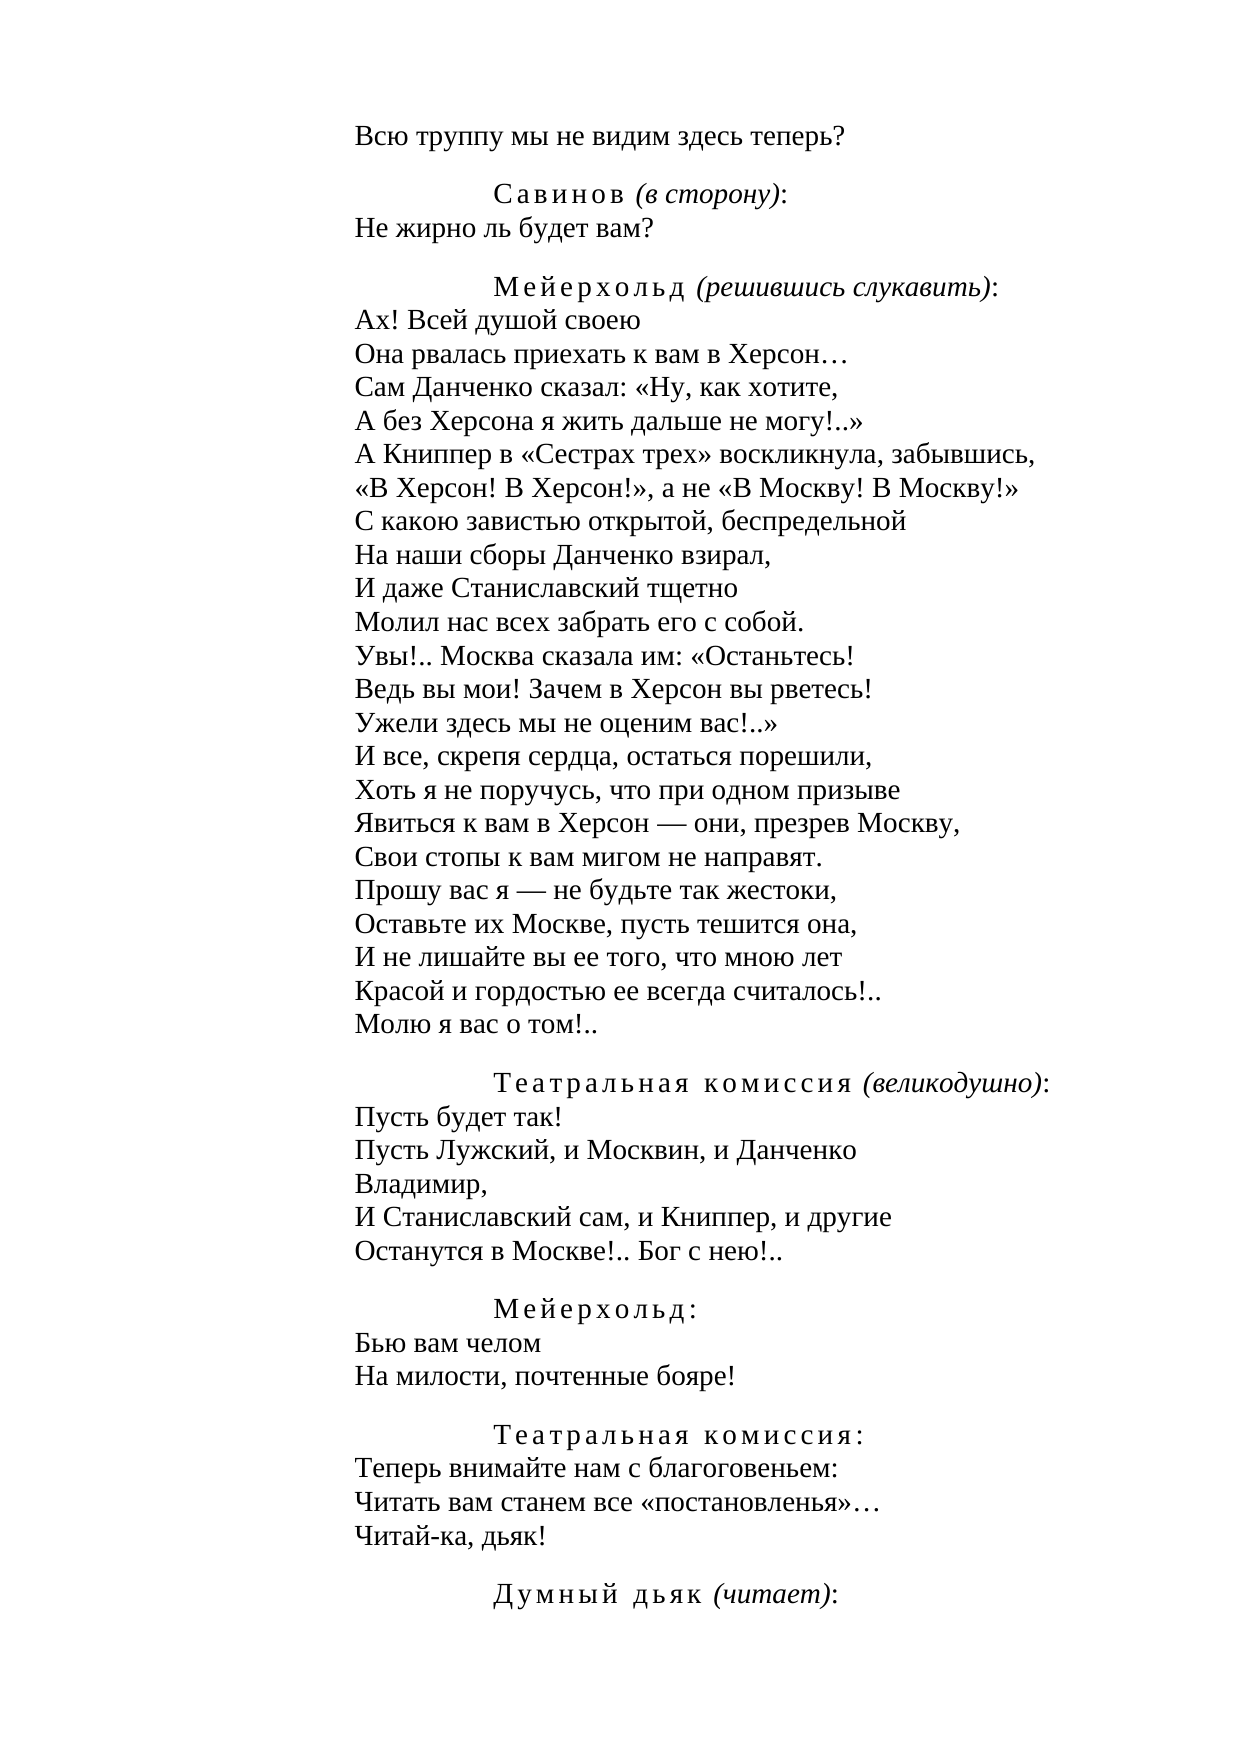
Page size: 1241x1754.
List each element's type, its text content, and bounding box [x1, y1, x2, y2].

text Мейерхольд: Бью вам челом На милости, почтенные бояре! [354, 1291, 1122, 1392]
text {222} Театральная комиссия: Теперь внимайте нам с благоговеньем: Читать вам станем все «постановленья»… Читай-ка, дьяк! [354, 1417, 1122, 1551]
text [354, 1576, 1122, 1610]
text Театральная комиссия (великодушно): Пусть будет так! Пусть Лужский, и Москвин, и Данченко Владимир, И Станиславский сам, и Книппер, и другие Останутся в Москве!.. Бог с нею!.. [354, 1065, 1122, 1266]
text Савинов (в сторону): Не жирно ль будет вам? [354, 177, 1122, 244]
text Мейерхольд (решившись слукавить): Ах! Всей душой своею Она рвалась приехать к вам в Херсон… Сам Данченко сказал: «Ну, как хотите, А без Херсона я жить дальше не могу!..» А Книппер в «Сестрах трех» воскликнула, забывшись, «В Херсон! В Херсон!», а не «В Москву! В Москву!» С какою завистью открытой, беспредельной На наши сборы Данченко взирал, И даже Станиславский тщетно Молил нас всех забрать его с собой. Увы!.. Москва сказала им: «Останьтесь! Ведь вы мои! Зачем в Херсон вы рветесь! Ужели здесь мы не оценим вас!..» И все, скрепя сердца, остаться порешили, Хоть я не поручусь, что при одном призыве Явиться к вам в Херсон — они, презрев Москву, Свои стопы к вам мигом не направят. Прошу вас я — не будьте так жестоки, Оставьте их Москве, пусть тешится она, И не лишайте вы ее того, что мною лет Красой и гордостью ее всегда считалось!.. Молю я вас о том!.. [354, 269, 1122, 1040]
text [354, 118, 1122, 152]
